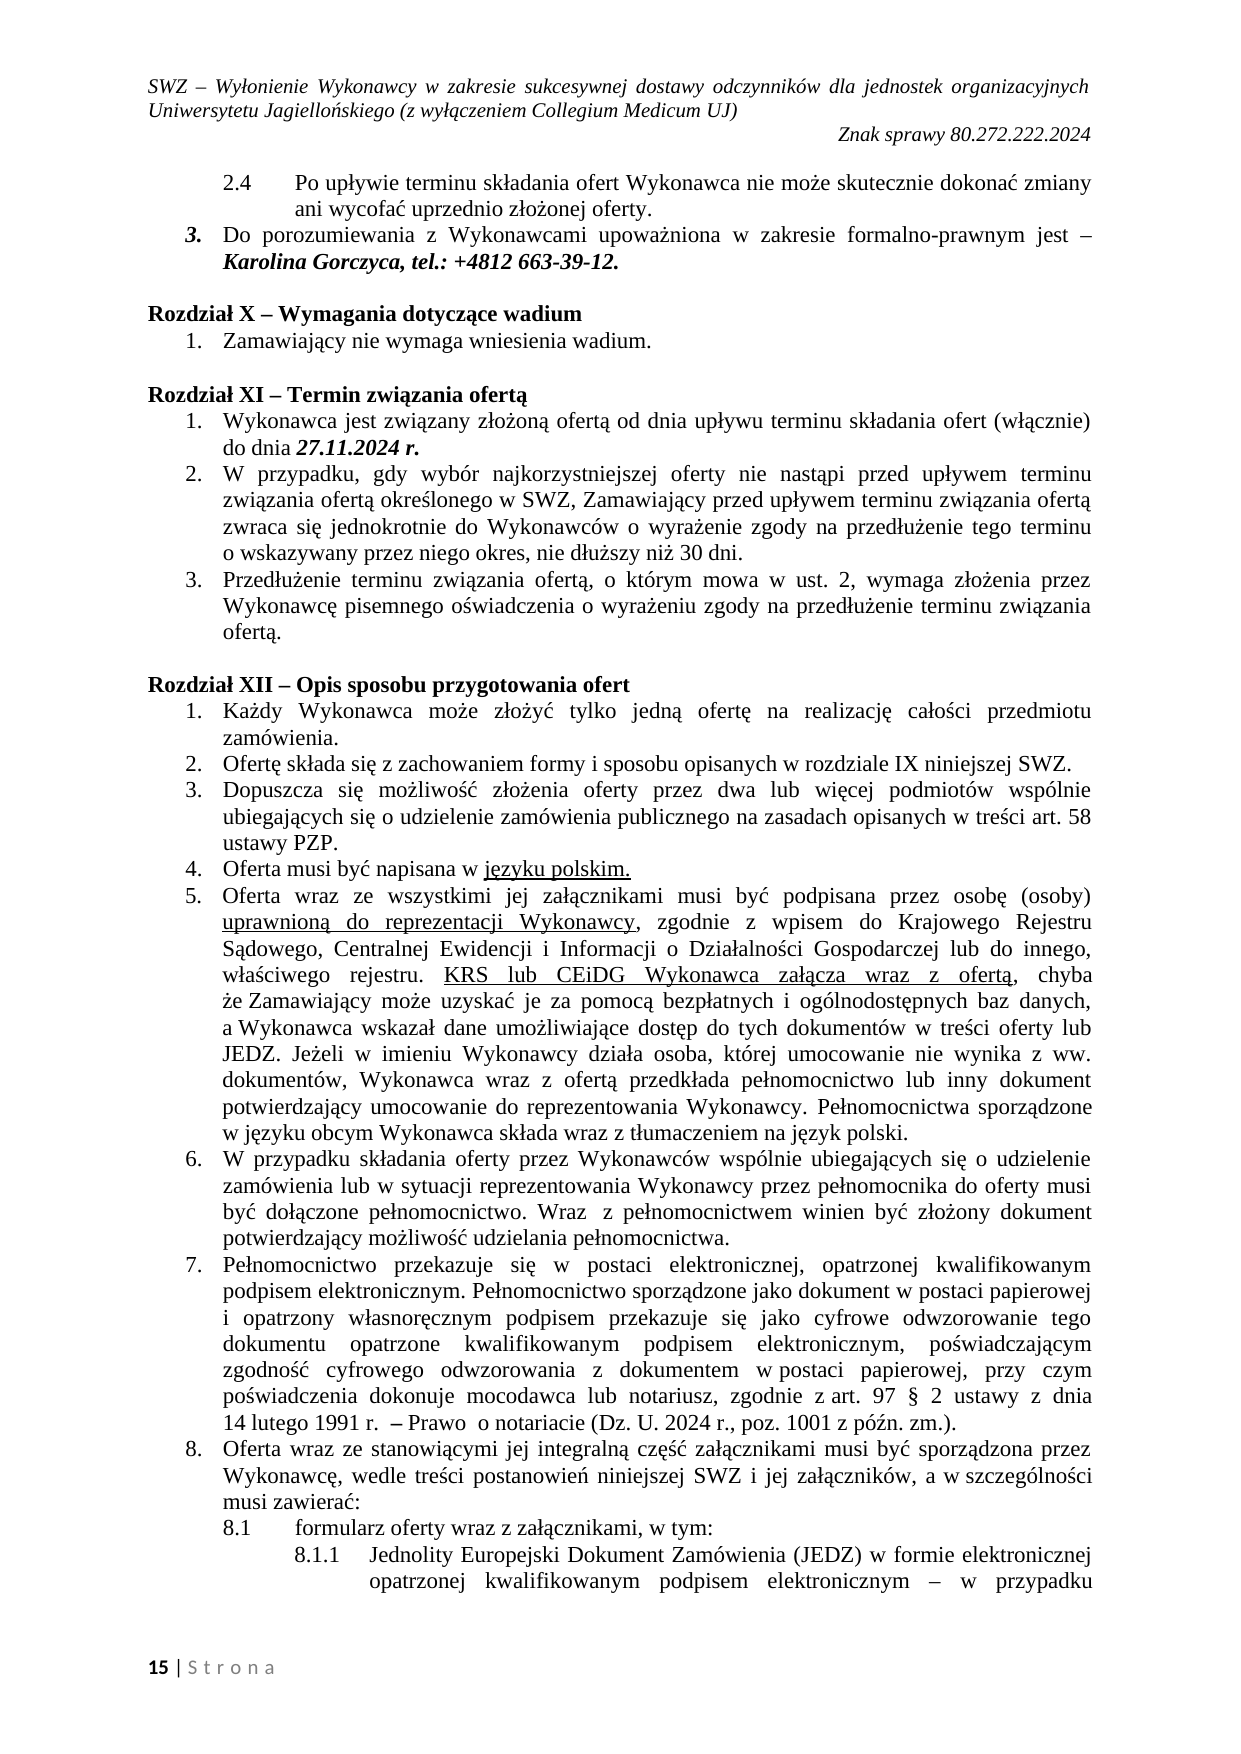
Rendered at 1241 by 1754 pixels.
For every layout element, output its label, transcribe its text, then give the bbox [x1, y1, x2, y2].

text Rozdział X – Wymagania dotyczące wadium [148, 300, 1093, 327]
list W przypadku składania oferty przez Wykonawców wspólnie ubiegających się o udzielenie zamówienia lub w sytuacji reprezentowania Wykonawcy przez pełnomocnika do oferty musi być dołączone pełnomocnictwo. Wraz z pełnomocnictwem winien być złożony dokument potwierdzający możliwość udzielania pełnomocnictwa. [185, 1145, 1093, 1251]
text Rozdział XII – Opis sposobu przygotowania ofert [148, 671, 1093, 697]
list Wykonawca jest związany złożoną ofertą od dnia upływu terminu składania ofert (włącznie) do dnia 27.11.2024 r. [185, 407, 1093, 460]
list Po upływie terminu składania ofert Wykonawca nie może skutecznie dokonać zmiany ani wycofać uprzednio złożonej oferty. [223, 169, 1093, 221]
list W przypadku, gdy wybór najkorzystniejszej oferty nie nastąpi przed upływem terminu związania ofertą określonego w SWZ, Zamawiający przed upływem terminu związania ofertą zwraca się jednokrotnie do Wykonawców o wyrażenie zgody na przedłużenie tego terminu o wskazywany przez niego okres, nie dłuższy niż 30 dni. [185, 460, 1093, 566]
list Każdy Wykonawca może złożyć tylko jedną ofertę na realizację całości przedmiotu zamówienia. [185, 697, 1093, 750]
text Rozdział XI – Termin związania ofertą [148, 381, 1093, 407]
list Zamawiający nie wymaga wniesienia wadium. [185, 327, 1093, 353]
list Oferta musi być napisana w języku polskim. [185, 856, 1093, 882]
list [294, 1541, 1093, 1593]
list Pełnomocnictwo przekazuje się w postaci elektronicznej, opatrzonej kwalifikowanym podpisem elektronicznym. Pełnomocnictwo sporządzone jako dokument w postaci papierowej i opatrzony własnoręcznym podpisem przekazuje się jako cyfrowe odwzorowanie tego dokumentu opatrzone kwalifikowanym podpisem elektronicznym, poświadczającym zgodność cyfrowego odwzorowania z dokumentem w postaci papierowej, przy czym poświadczenia dokonuje mocodawca lub notariusz, zgodnie z art. 97 § 2 ustawy z dnia 14 lutego 1991 r. – Prawo o notariacie (Dz. U. 2024 r., poz. 1001 z późn. zm.). [185, 1251, 1093, 1435]
list Dopuszcza się możliwość złożenia oferty przez dwa lub więcej podmiotów wspólnie ubiegających się o udzielenie zamówienia publicznego na zasadach opisanych w treści art. 58 ustawy PZP. [185, 776, 1093, 856]
list Oferta wraz ze stanowiącymi jej integralną część załącznikami musi być sporządzona przez Wykonawcę, wedle treści postanowień niniejszej SWZ i jej załączników, a w szczególności musi zawierać: [185, 1435, 1093, 1514]
list Oferta wraz ze wszystkimi jej załącznikami musi być podpisana przez osobę (osoby) uprawnioną do reprezentacji Wykonawcy, zgodnie z wpisem do Krajowego Rejestru Sądowego, Centralnej Ewidencji i Informacji o Działalności Gospodarczej lub do innego, właściwego rejestru. KRS lub CEiDG Wykonawca załącza wraz z ofertą, chyba że Zamawiający może uzyskać je za pomocą bezpłatnych i ogólnodostępnych baz danych, a Wykonawca wskazał dane umożliwiające dostęp do tych dokumentów w treści oferty lub JEDZ. Jeżeli w imieniu Wykonawcy działa osoba, której umocowanie nie wynika z ww. dokumentów, Wykonawca wraz z ofertą przedkłada pełnomocnictwo lub inny dokument potwierdzający umocowanie do reprezentowania Wykonawcy. Pełnomocnictwa sporządzone w języku obcym Wykonawca składa wraz z tłumaczeniem na język polski. [185, 882, 1093, 1145]
list formularz oferty wraz z załącznikami, w tym: [223, 1514, 1093, 1541]
list Ofertę składa się z zachowaniem formy i sposobu opisanych w rozdziale IX niniejszej SWZ. [185, 750, 1093, 776]
list Do porozumiewania z Wykonawcami upoważniona w zakresie formalno-prawnym jest – Karolina Gorczyca, tel.: +4812 663-39-12. [185, 221, 1093, 274]
list Przedłużenie terminu związania ofertą, o którym mowa w ust. 2, wymaga złożenia przez Wykonawcę pisemnego oświadczenia o wyrażeniu zgody na przedłużenie terminu związania ofertą. [185, 566, 1093, 645]
